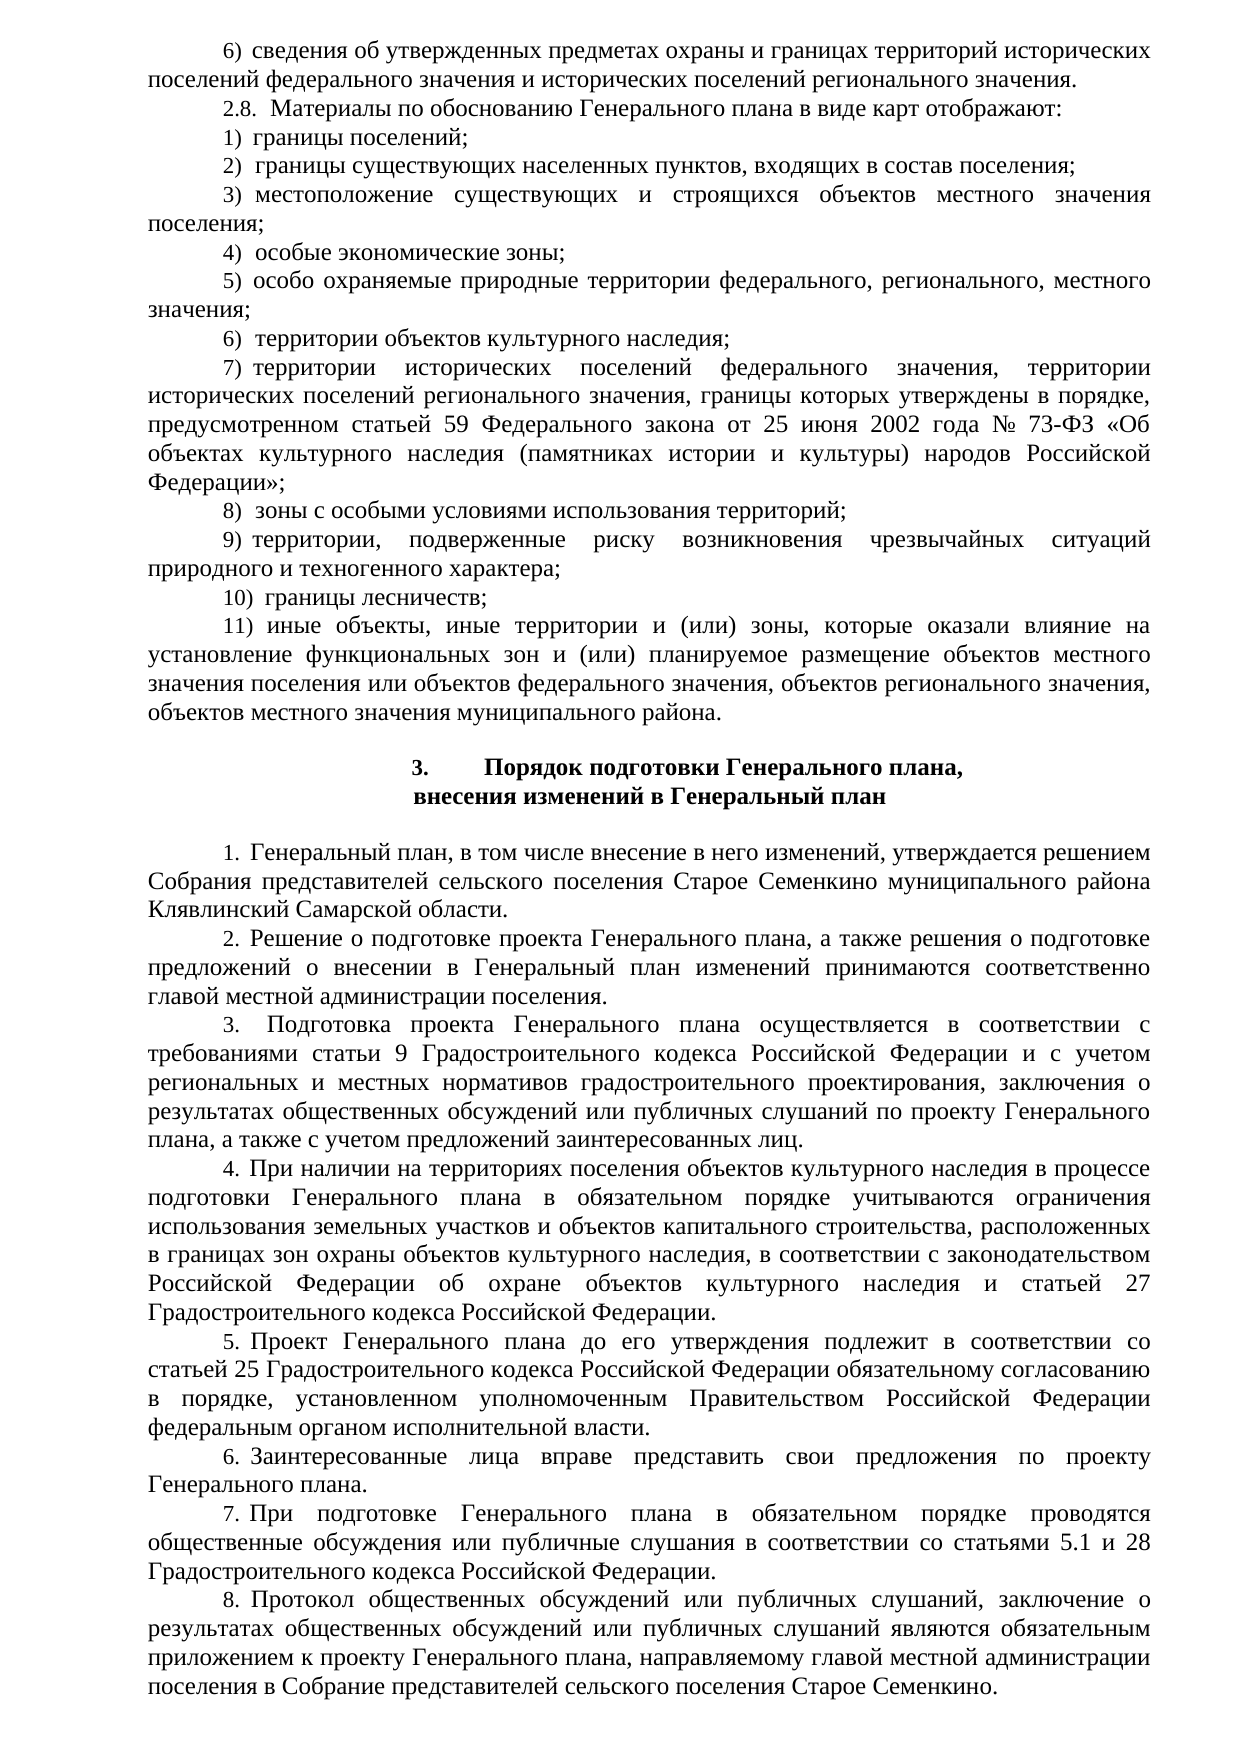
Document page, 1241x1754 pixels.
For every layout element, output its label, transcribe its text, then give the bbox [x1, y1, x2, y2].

list иные объекты, иные территории и (или) зоны, которые оказали влияние на установление функциональных зон и (или) планируемое размещение объектов местного значения поселения или объектов федерального значения, объектов регионального значения, объектов местного значения муниципального района. [148, 610, 1152, 725]
list При подготовке Генерального плана в обязательном порядке проводятся общественные обсуждения или публичные слушания в соответствии со статьями 5.1 и 28 Градостроительного кодекса Российской Федерации. [148, 1498, 1152, 1584]
list границы лесничеств; [148, 582, 1152, 610]
list Заинтересованные лица вправе представить свои предложения по проекту Генерального плана. [148, 1441, 1152, 1498]
list Подготовка проекта Генерального плана осуществляется в соответствии с требованиями статьи 9 Градостроительного кодекса Российской Федерации и с учетом региональных и местных нормативов градостроительного проектирования, заключения о результатах общественных обсуждений или публичных слушаний по проекту Генерального плана, а также с учетом предложений заинтересованных лиц. [148, 1009, 1152, 1153]
list территории объектов культурного наследия; [148, 323, 1152, 352]
list территории, подверженные риску возникновения чрезвычайных ситуаций природного и техногенного характера; [148, 524, 1152, 582]
list Материалы по обоснованию Генерального плана в виде карт отображают: [148, 93, 1152, 122]
list границы существующих населенных пунктов, входящих в состав поселения; [148, 150, 1152, 179]
list При наличии на территориях поселения объектов культурного наследия в процессе подготовки Генерального плана в обязательном порядке учитываются ограничения использования земельных участков и объектов капитального строительства, расположенных в границах зон охраны объектов культурного наследия, в соответствии с законодательством Российской Федерации об охране объектов культурного наследия и статьей 27 Градостроительного кодекса Российской Федерации. [148, 1153, 1152, 1326]
list Порядок подготовки Генерального плана, внесения изменений в Генеральный план [148, 752, 1152, 810]
list зоны с особыми условиями использования территорий; [148, 495, 1152, 524]
list Генеральный план, в том числе внесение в него изменений, утверждается решением Собрания представителей сельского поселения Старое Семенкино муниципального района Клявлинский Самарской области. [148, 837, 1152, 923]
list особо охраняемые природные территории федерального, регионального, местного значения; [148, 265, 1152, 323]
list сведения об утвержденных предметах охраны и границах территорий исторических поселений федерального значения и исторических поселений регионального значения. [148, 35, 1152, 93]
list особые экономические зоны; [148, 237, 1152, 265]
list местоположение существующих и строящихся объектов местного значения поселения; [148, 179, 1152, 237]
list Решение о подготовке проекта Генерального плана, а также решения о подготовке предложений о внесении в Генеральный план изменений принимаются соответственно главой местной администрации поселения. [148, 923, 1152, 1009]
list Проект Генерального плана до его утверждения подлежит в соответствии со статьей 25 Градостроительного кодекса Российской Федерации обязательному согласованию в порядке, установленном уполномоченным Правительством Российской Федерации федеральным органом исполнительной власти. [148, 1326, 1152, 1441]
list Протокол общественных обсуждений или публичных слушаний, заключение о результатах общественных обсуждений или публичных слушаний являются обязательным приложением к проекту Генерального плана, направляемому главой местной администрации поселения в Собрание представителей сельского поселения Старое Семенкино. [148, 1584, 1152, 1699]
list границы поселений; [148, 122, 1152, 150]
list территории исторических поселений федерального значения, территории исторических поселений регионального значения, границы которых утверждены в порядке, предусмотренном статьей 59 Федерального закона от 25 июня 2002 года № 73-ФЗ «Об объектах культурного наследия (памятниках истории и культуры) народов Российской Федерации»; [148, 352, 1152, 495]
